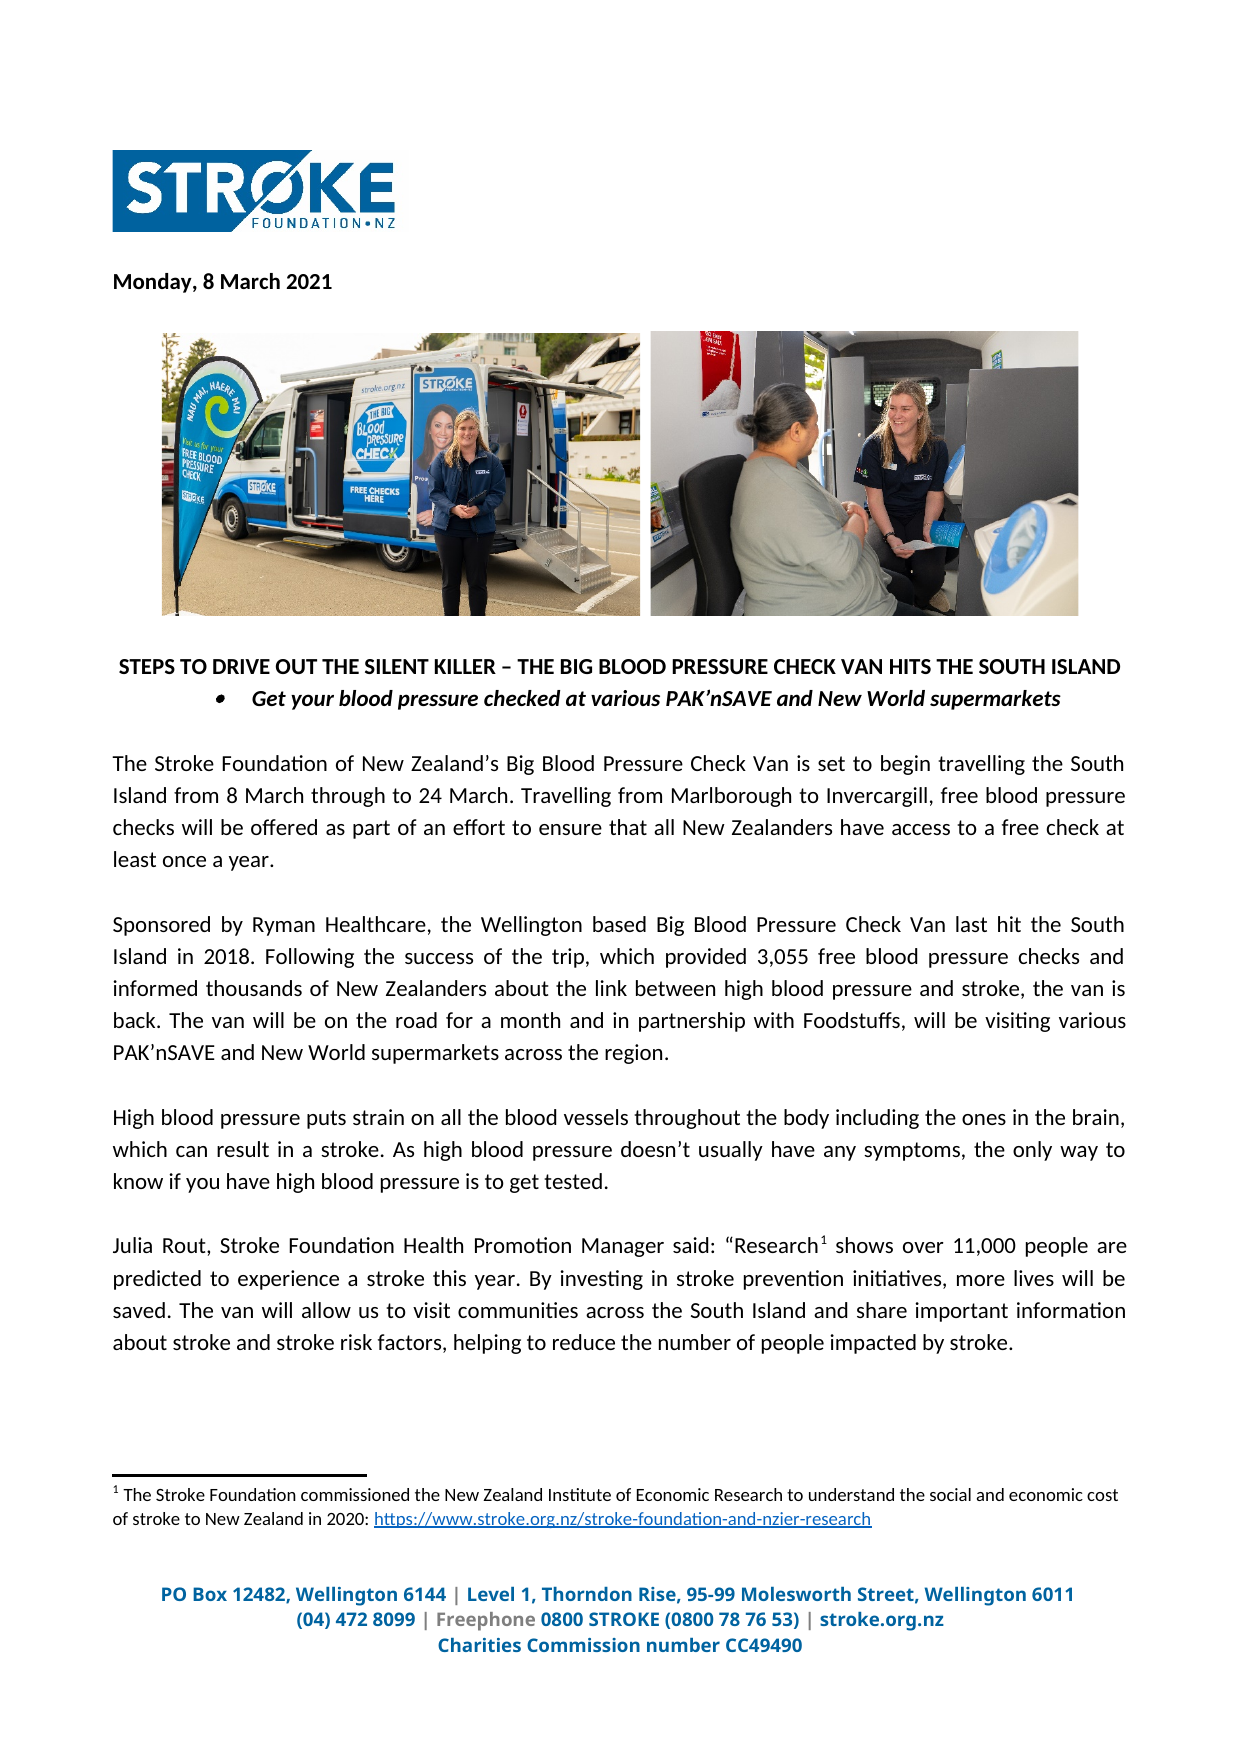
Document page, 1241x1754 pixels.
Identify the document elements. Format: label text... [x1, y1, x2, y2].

text Julia Rout, Stroke Foundation Health Promotion Manager said: “Research shows over 11,000 people are predicted to experience a stroke this year. By investing in stroke prevention initiatives, more lives will be saved. The van will allow us to visit communities across the South Island and share important information about stroke and stroke risk factors, helping to reduce the number of people impacted by stroke. [112, 1232, 1128, 1356]
picture [650, 331, 1079, 616]
text STEPS TO DRIVE OUT THE SILENT KILLER – THE BIG BLOOD PRESSURE CHECK VAN HITS THE SOUTH ISLAND [112, 652, 1128, 680]
text Sponsored by Ryman Healthcare, the Wellington based Big Blood Pressure Check Van last hit the South Island in 2018. Following the success of the trip, which provided 3,055 free blood pressure checks and informed thousands of New Zealanders about the link between high blood pressure and stroke, the van is back. The van will be on the road for a month and in partnership with Foodstuffs, will be visiting various PAK’nSAVE and New World supermarkets across the region. [112, 910, 1128, 1067]
picture [161, 333, 641, 616]
text The Stroke Foundation of New Zealand’s Big Blood Pressure Check Van is set to begin travelling the South Island from 8 March through to 24 March. Travelling from Marlborough to Invercargill, free blood pressure checks will be offered as part of an effort to ensure that all New Zealanders have access to a free check at least once a year. [112, 749, 1128, 873]
text High blood pressure puts strain on all the blood vessels throughout the body including the ones in the brain, which can result in a stroke. As high blood pressure doesn’t usually have any symptoms, the only way to know if you have high blood pressure is to get tested. [112, 1103, 1128, 1195]
text Monday, 8 March 2021 [112, 267, 1128, 296]
list Get your blood pressure checked at various PAK’nSAVE and New World supermarkets [150, 684, 1128, 712]
picture [112, 150, 409, 232]
